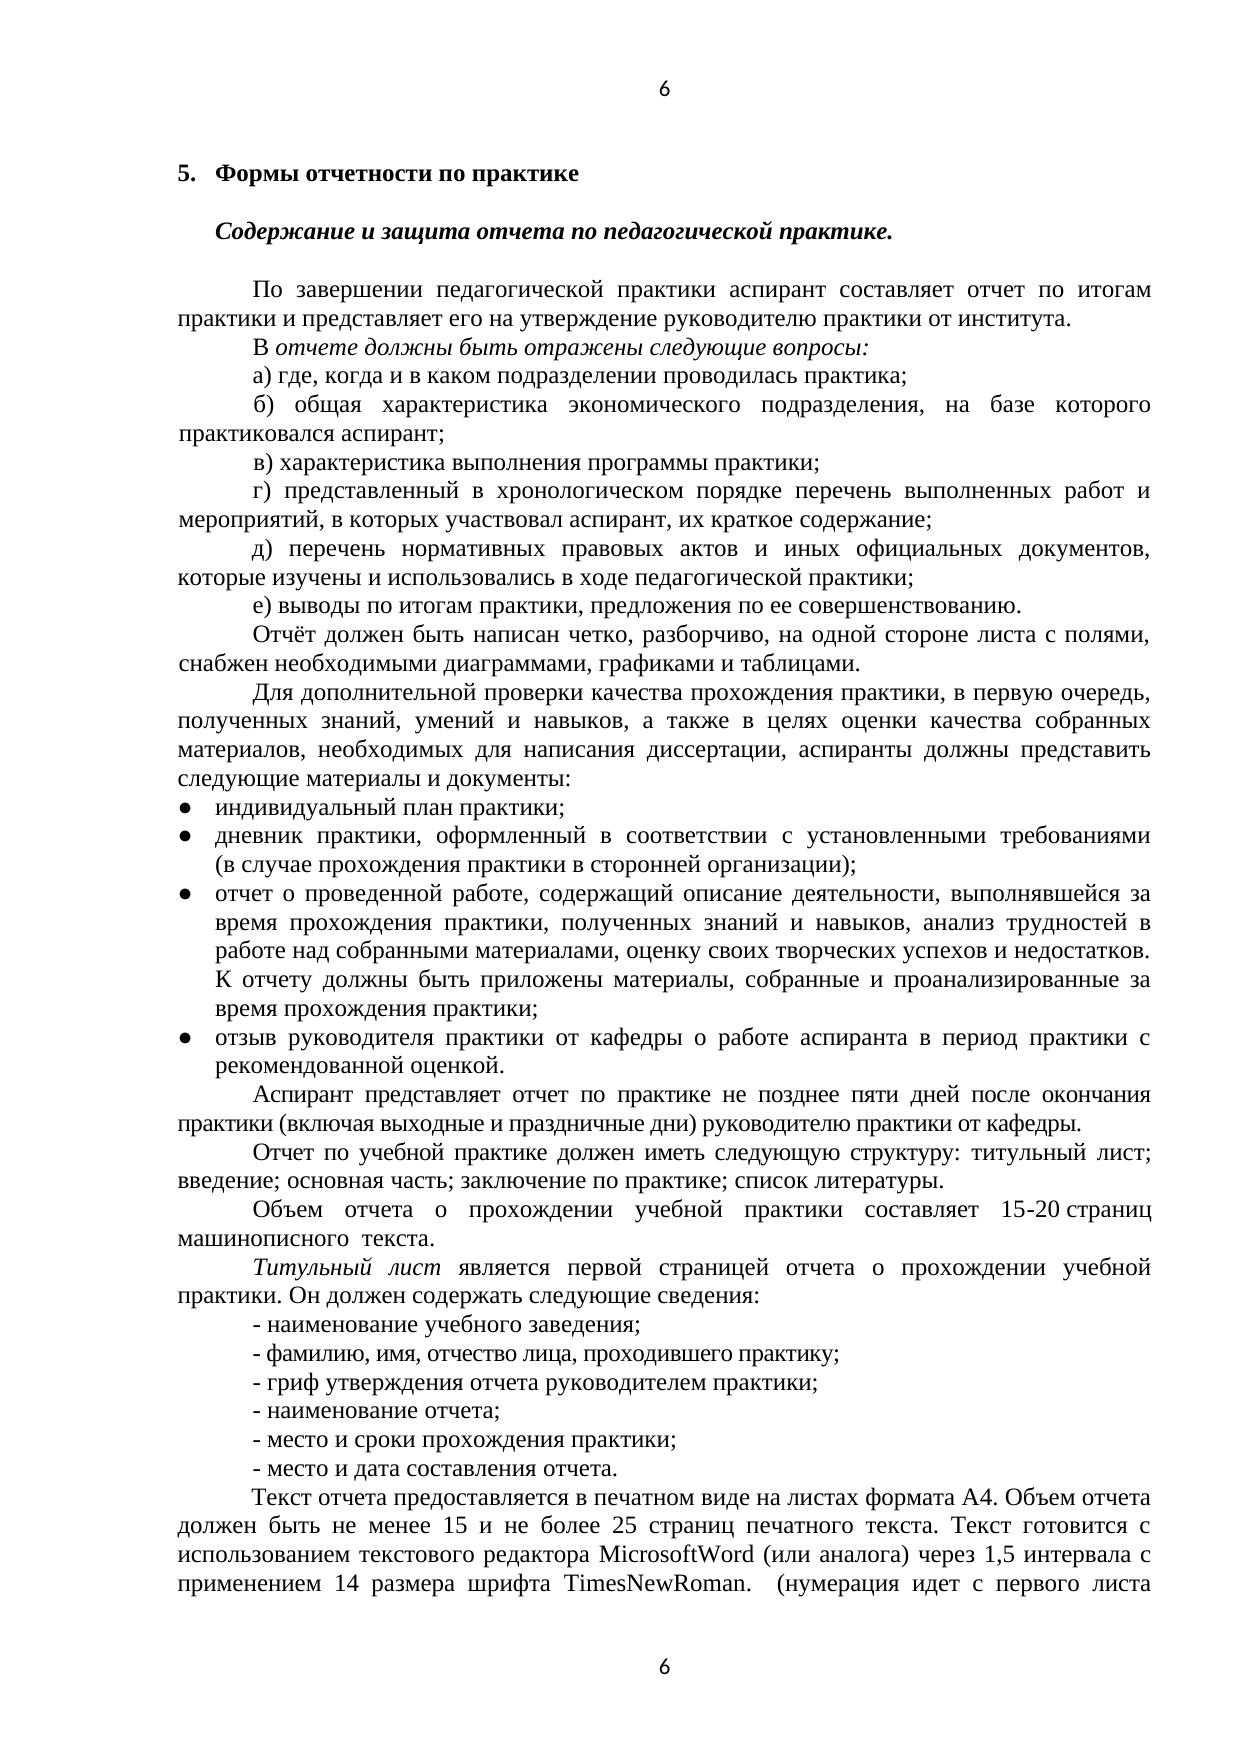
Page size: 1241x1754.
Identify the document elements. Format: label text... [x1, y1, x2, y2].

text а) где, когда и в каком подразделении проводилась практика; [178, 361, 1152, 389]
text Для дополнительной проверки качества прохождения практики, в первую очередь, полученных знаний, умений и навыков, а также в целях оценки качества собранных материалов, необходимых для написания диссертации, аспиранты должны представить следующие материалы и документы: [177, 677, 1152, 792]
text - место и дата составления отчета. [177, 1453, 1152, 1482]
text Отчёт должен быть написан четко, разборчиво, на одной стороне листа с полями, снабжен необходимыми диаграммами, графиками и таблицами. [178, 619, 1151, 677]
list дневник практики, оформленный в соответствии с установленными требованиями (в случае прохождения практики в сторонней организации); [177, 821, 1152, 878]
text б) общая характеристика экономического подразделения, на базе которого практиковался аспирант; [179, 389, 1152, 447]
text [177, 1482, 1152, 1597]
text По завершении педагогической практики аспирант составляет отчет по итогам практики и представляет его на утверждение руководителю практики от института. [177, 274, 1152, 332]
text - гриф утверждения отчета руководителем практики; [177, 1367, 1152, 1396]
list индивидуальный план практики; [177, 792, 1152, 821]
subtitle Содержание и защита отчета по педагогической практике. [177, 216, 1152, 245]
text - место и сроки прохождения практики; [177, 1424, 1152, 1453]
text - фамилию, имя, отчество лица, проходившего практику; [177, 1338, 1152, 1367]
list отчет о проведенной работе, содержащий описание деятельности, выполнявшейся за время прохождения практики, полученных знаний и навыков, анализ трудностей в работе над собранными материалами, оценку своих творческих успехов и недостатков. К отчету должны быть приложены материалы, собранные и проанализированные за время прохождения практики; [177, 878, 1152, 1022]
text - наименование отчета; [177, 1396, 1152, 1424]
text Объем отчета о прохождении учебной практики составляет 15-20 страниц машинописного текста. [177, 1194, 1152, 1252]
list Формы отчетности по практике [177, 158, 1152, 187]
text В отчете должны быть отражены следующие вопросы: [177, 332, 1152, 361]
text г) представленный в хронологическом порядке перечень выполненных работ и мероприятий, в которых участвовал аспирант, их краткое содержание; [178, 476, 1152, 533]
text Титульный лист является первой страницей отчета о прохождении учебной практики. Он должен содержать следующие сведения: [177, 1252, 1152, 1309]
text д) перечень нормативных правовых актов и иных официальных документов, которые изучены и использовались в ходе педагогической практики; [177, 533, 1152, 591]
text в) характеристика выполнения программы практики; [179, 447, 1152, 476]
list отзыв руководителя практики от кафедры о работе аспиранта в период практики с рекомендованной оценкой. [177, 1022, 1152, 1079]
text Отчет по учебной практике должен иметь следующую структуру: титульный лист; введение; основная часть; заключение по практике; список литературы. [177, 1137, 1152, 1194]
text Аспирант представляет отчет по практике не позднее пяти дней после окончания практики (включая выходные и праздничные дни) руководителю практики от кафедры. [177, 1079, 1152, 1137]
text - наименование учебного заведения; [177, 1309, 1152, 1338]
text е) выводы по итогам практики, предложения по ее совершенствованию. [178, 591, 1152, 619]
